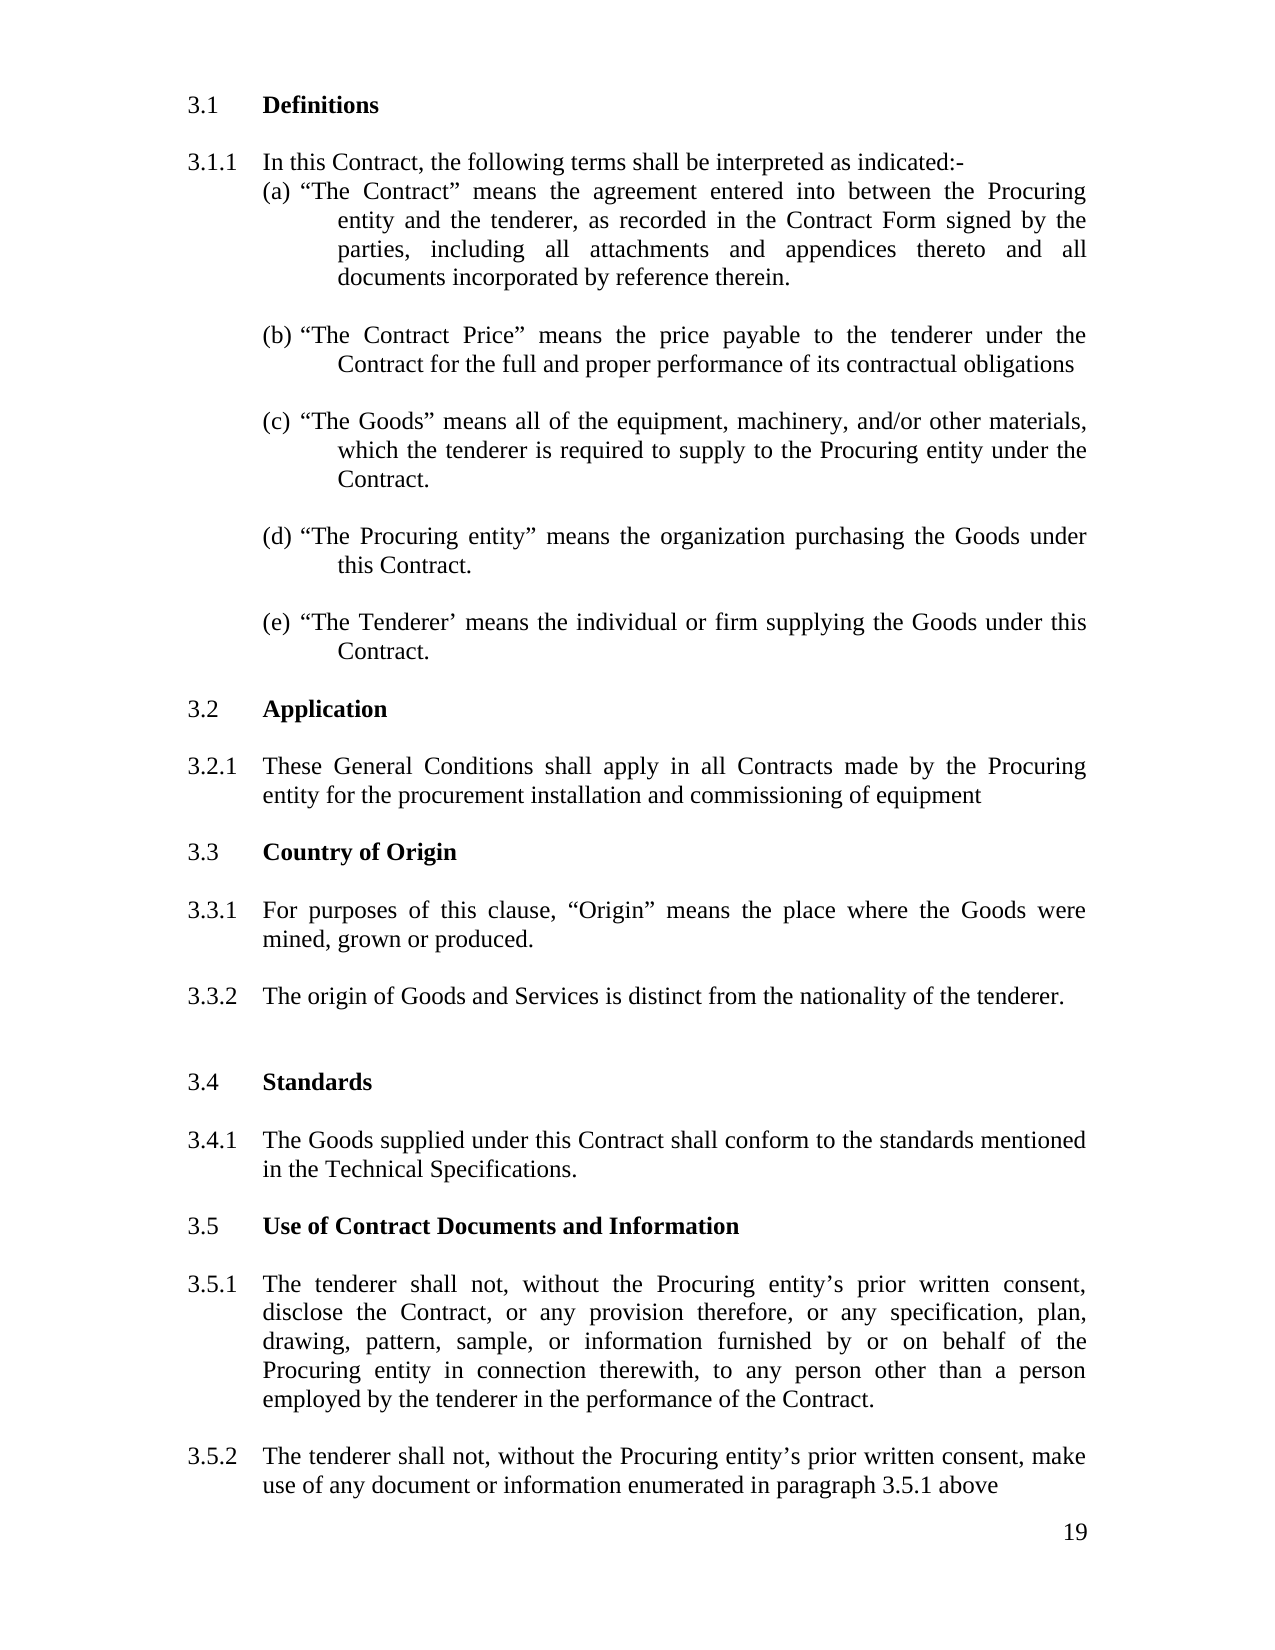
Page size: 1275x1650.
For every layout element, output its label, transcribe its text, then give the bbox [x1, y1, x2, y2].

list Use of Contract Documents and Information [187, 1211, 1087, 1240]
list In this Contract, the following terms shall be interpreted as indicated:- [187, 147, 1087, 176]
list “The Contract” means the agreement entered into between the Procuring entity and the tenderer, as recorded in the Contract Form signed by the parties, including all attachments and appendices thereto and all documents incorporated by reference therein. [262, 176, 1087, 291]
list The tenderer shall not, without the Procuring entity’s prior written consent, disclose the Contract, or any provision therefore, or any specification, plan, drawing, pattern, sample, or information furnished by or on behalf of the Procuring entity in connection therewith, to any person other than a person employed by the tenderer in the performance of the Contract. [187, 1269, 1087, 1412]
list For purposes of this clause, “Origin” means the place where the Goods were mined, grown or produced. [187, 895, 1087, 952]
list Country of Origin [187, 837, 1087, 866]
list The Goods supplied under this Contract shall conform to the standards mentioned in the Technical Specifications. [187, 1125, 1087, 1182]
list Definitions [187, 90, 1087, 119]
list “The Tenderer’ means the individual or firm supplying the Goods under this Contract. [262, 607, 1087, 665]
list The origin of Goods and Services is distinct from the nationality of the tenderer. [187, 981, 1087, 1010]
list “The Goods” means all of the equipment, machinery, and/or other materials, which the tenderer is required to supply to the Procuring entity under the Contract. [262, 406, 1087, 492]
list “The Contract Price” means the price payable to the tenderer under the Contract for the full and proper performance of its contractual obligations [262, 320, 1087, 377]
list The tenderer shall not, without the Procuring entity’s prior written consent, make use of any document or information enumerated in paragraph 3.5.1 above [187, 1441, 1087, 1499]
list “The Procuring entity” means the organization purchasing the Goods under this Contract. [262, 521, 1087, 579]
list These General Conditions shall apply in all Contracts made by the Procuring entity for the procurement installation and commissioning of equipment [187, 751, 1087, 809]
list Standards [187, 1067, 1087, 1096]
list Application [187, 694, 1087, 722]
